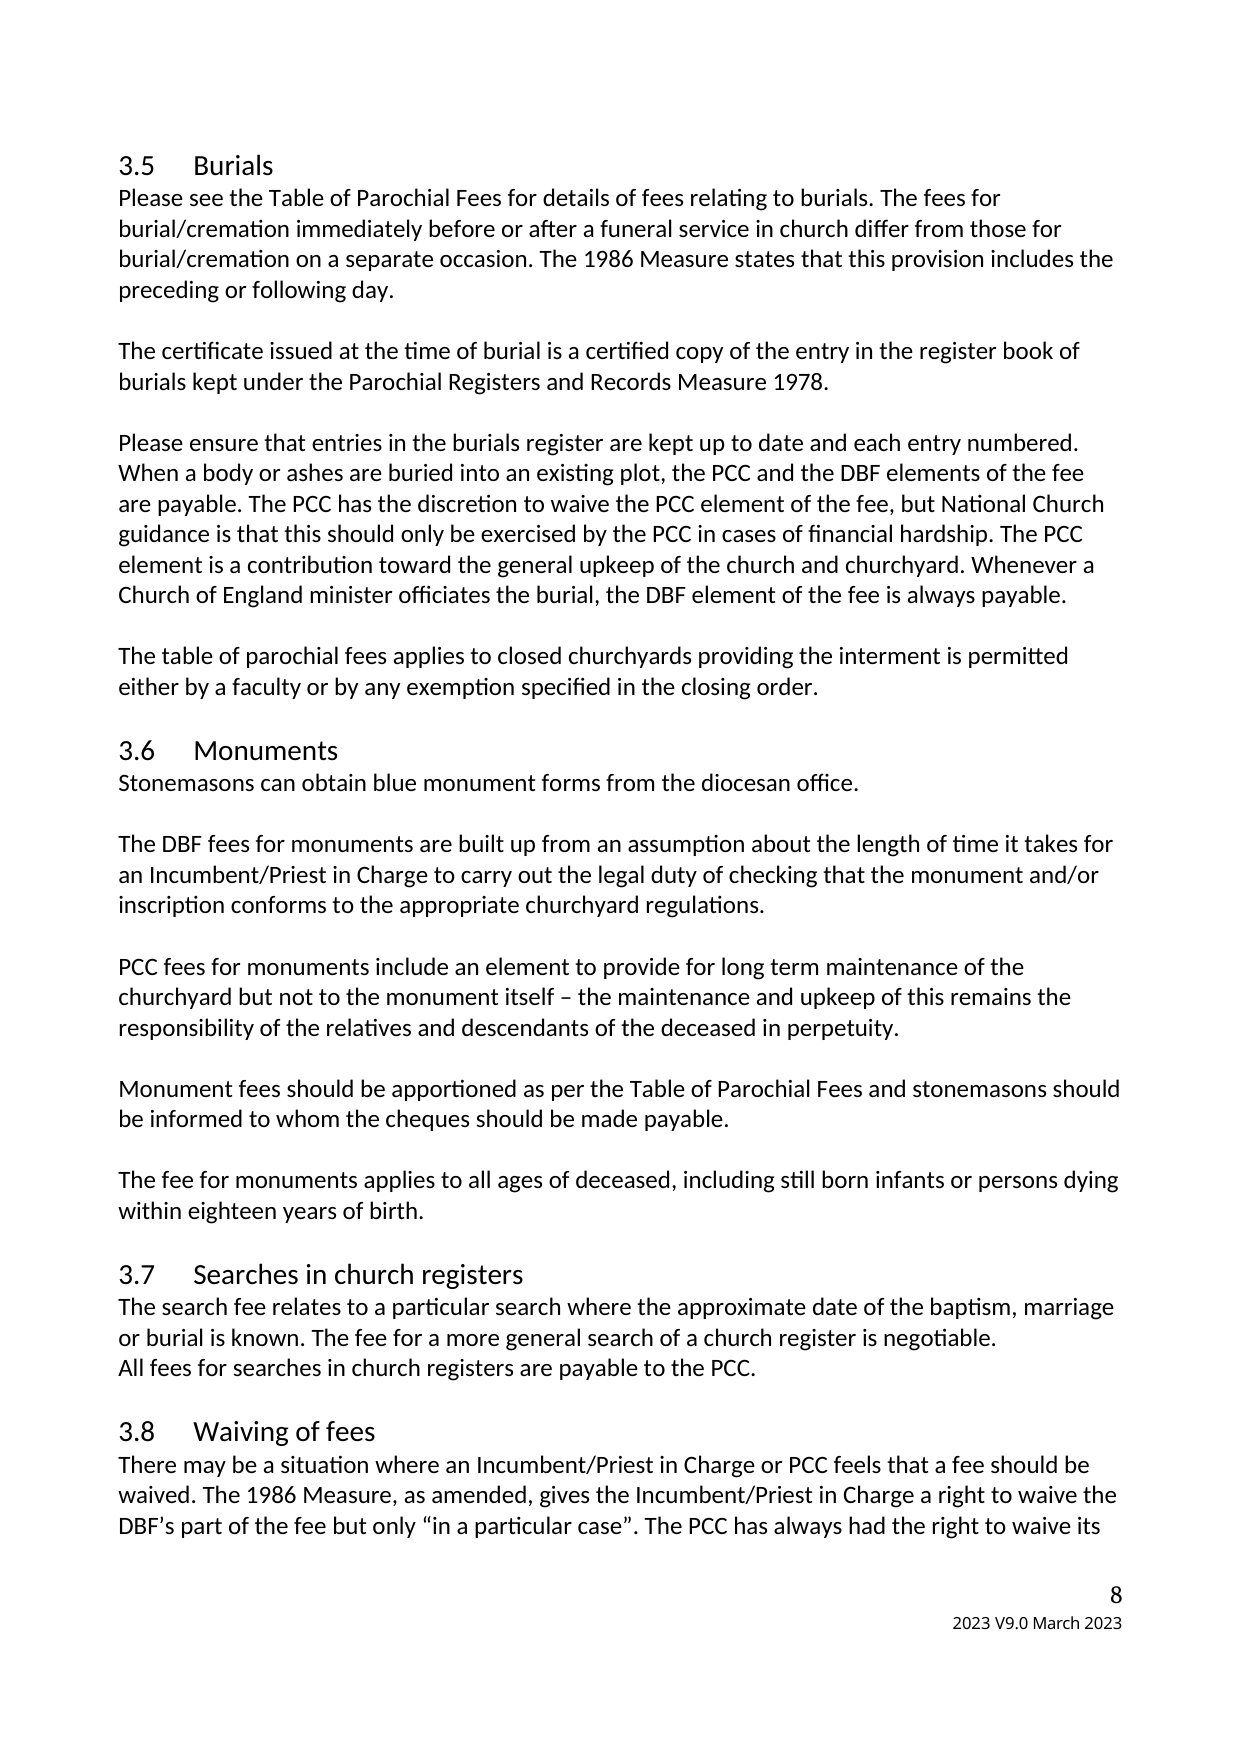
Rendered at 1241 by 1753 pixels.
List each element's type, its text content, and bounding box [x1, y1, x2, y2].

text The fee for monuments applies to all ages of deceased, including still born infants or persons dying within eighteen years of birth. [118, 1164, 1122, 1225]
subtitle 3.5 Burials [118, 147, 1122, 182]
text When a body or ashes are buried into an existing plot, the PCC and the DBF elements of the fee are payable. The PCC has the discretion to waive the PCC element of the fee, but National Church guidance is that this should only be exercised by the PCC in cases of financial hardship. The PCC element is a contribution toward the general upkeep of the church and churchyard. Whenever a Church of England minister officiates the burial, the DBF element of the fee is always payable. [118, 457, 1122, 610]
text Stonemasons can obtain blue monument forms from the diocesan office. [118, 767, 1122, 798]
subtitle 3.8 Waiving of fees [118, 1413, 1122, 1449]
text Please ensure that entries in the burials register are kept up to date and each entry numbered. [118, 427, 1122, 457]
text PCC fees for monuments include an element to provide for long term maintenance of the churchyard but not to the monument itself – the maintenance and upkeep of this remains the responsibility of the relatives and descendants of the deceased in perpetuity. [118, 951, 1122, 1042]
subtitle 3.6 Monuments [118, 732, 1122, 767]
text Monument fees should be apportioned as per the Table of Parochial Fees and stonemasons should be informed to whom the cheques should be made payable. [118, 1073, 1122, 1134]
text The DBF fees for monuments are built up from an assumption about the length of time it takes for an Incumbent/Priest in Charge to carry out the legal duty of checking that the monument and/or inscription conforms to the appropriate churchyard regulations. [118, 828, 1122, 920]
subtitle 3.7 Searches in church registers [118, 1256, 1122, 1291]
text The table of parochial fees applies to closed churchyards providing the interment is permitted either by a faculty or by any exemption specified in the closing order. [118, 640, 1122, 701]
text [118, 1449, 1122, 1541]
text All fees for searches in church registers are payable to the PCC. [118, 1352, 1122, 1383]
text Please see the Table of Parochial Fees for details of fees relating to burials. The fees for burial/cremation immediately before or after a funeral service in church differ from those for burial/cremation on a separate occasion. The 1986 Measure states that this provision includes the preceding or following day. [118, 182, 1122, 304]
text The certificate issued at the time of burial is a certified copy of the entry in the register book of burials kept under the Parochial Registers and Records Measure 1978. [118, 335, 1122, 396]
text The search fee relates to a particular search where the approximate date of the baptism, marriage or burial is known. The fee for a more general search of a church register is negotiable. [118, 1291, 1122, 1352]
